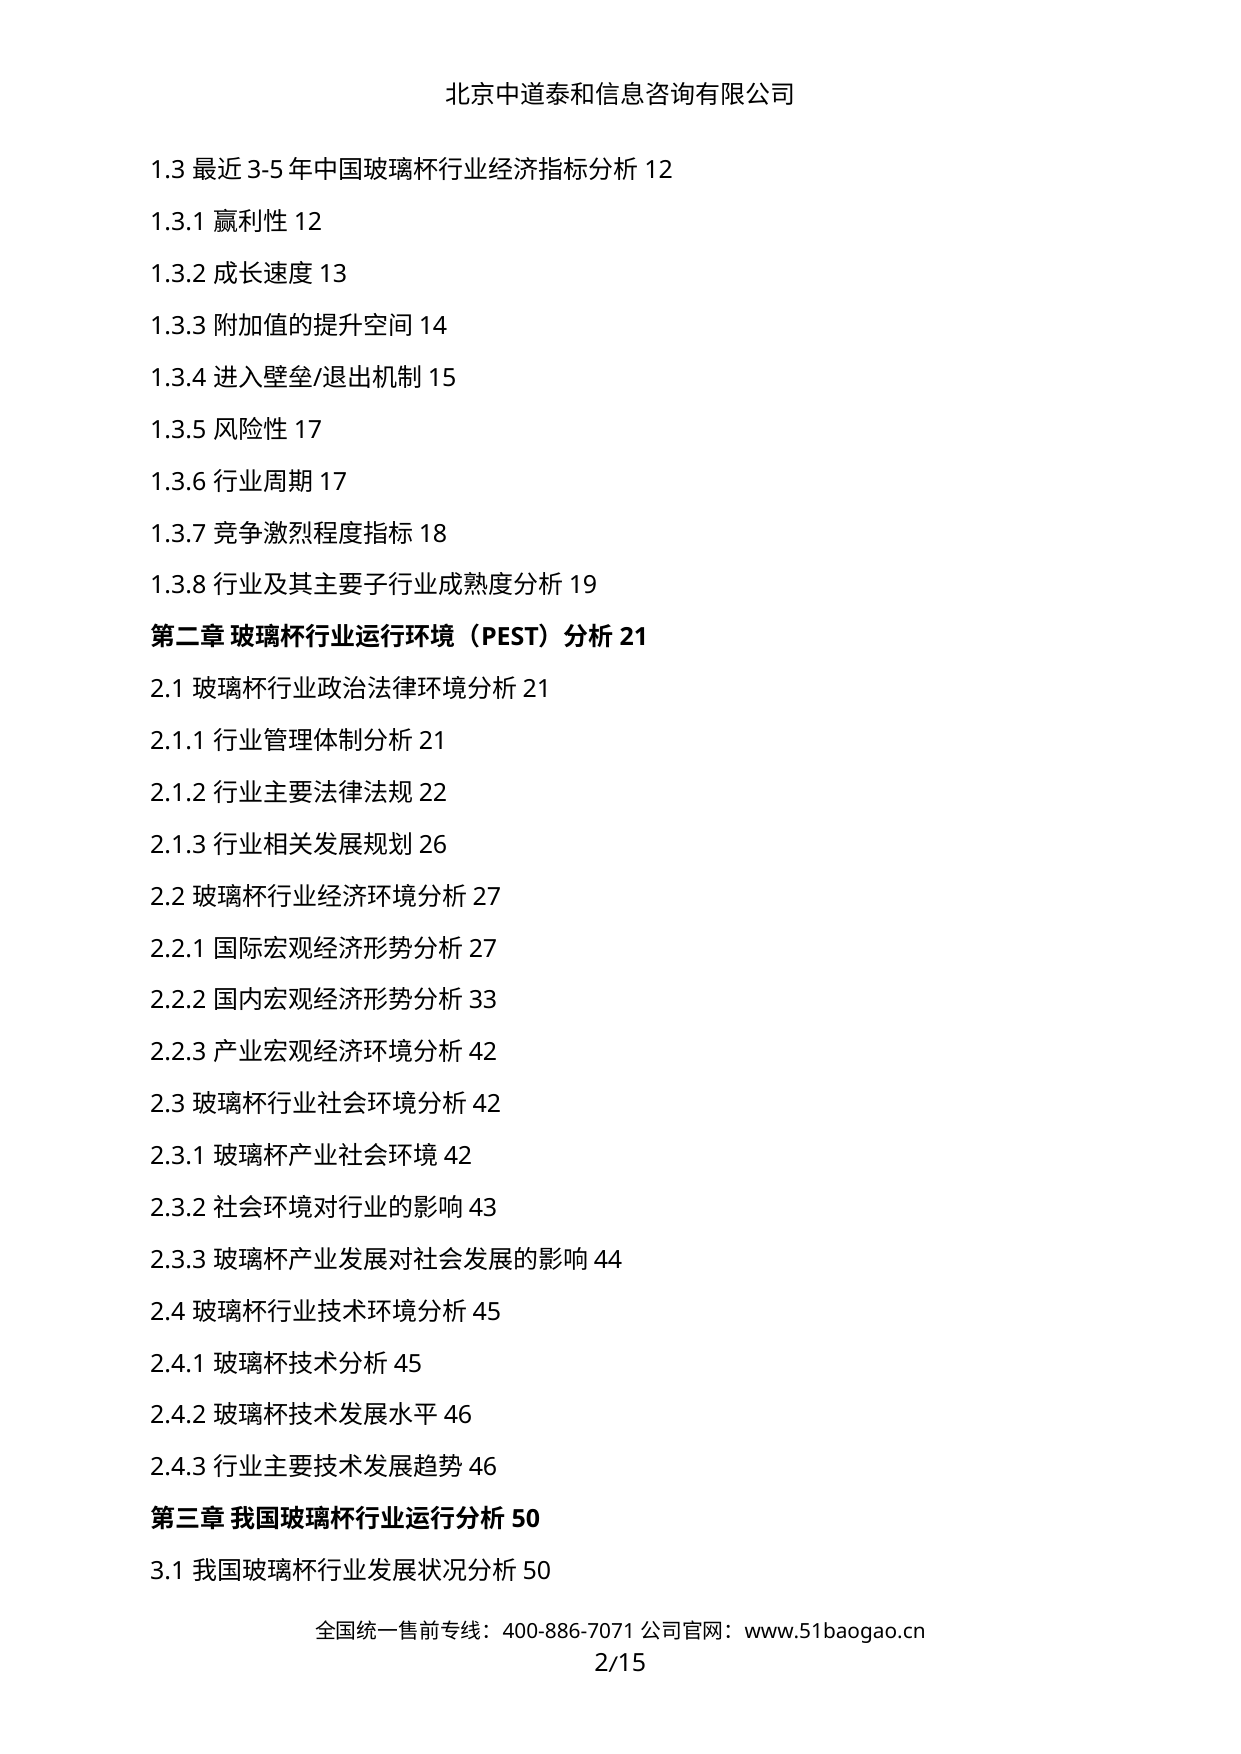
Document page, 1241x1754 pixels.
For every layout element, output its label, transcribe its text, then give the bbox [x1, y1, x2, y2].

text 2.2.1 国际宏观经济形势分析 27 [150, 928, 1090, 964]
text 1.3.8 行业及其主要子行业成熟度分析 19 [150, 565, 1090, 601]
text 2.2.2 国内宏观经济形势分析 33 [150, 980, 1090, 1016]
text 1.3.2 成长速度 13 [150, 254, 1090, 290]
text 2.4.2 玻璃杯技术发展水平 46 [150, 1395, 1090, 1431]
text 1.3.7 竞争激烈程度指标 18 [150, 513, 1090, 549]
text 2.1.3 行业相关发展规划 26 [150, 824, 1090, 861]
text 2.1.1 行业管理体制分析 21 [150, 721, 1090, 757]
text 1.3.3 附加值的提升空间 14 [150, 306, 1090, 342]
text 2.3.2 社会环境对行业的影响 43 [150, 1187, 1090, 1224]
text 1.3.6 行业周期 17 [150, 461, 1090, 497]
text 2.4.1 玻璃杯技术分析 45 [150, 1343, 1090, 1379]
text 1.3.1 赢利性 12 [150, 202, 1090, 238]
text 第二章 玻璃杯行业运行环境（PEST）分析 21 [150, 617, 1090, 653]
text 1.3.4 进入壁垒/退出机制 15 [150, 357, 1090, 394]
text 2.3 玻璃杯行业社会环境分析 42 [150, 1084, 1090, 1120]
text 2.1.2 行业主要法律法规 22 [150, 772, 1090, 809]
text 2.2.3 产业宏观经济环境分析 42 [150, 1032, 1090, 1068]
text 第三章 我国玻璃杯行业运行分析 50 [150, 1499, 1090, 1535]
text 2.2 玻璃杯行业经济环境分析 27 [150, 876, 1090, 912]
text 2.4 玻璃杯行业技术环境分析 45 [150, 1291, 1090, 1327]
text 2.3.3 玻璃杯产业发展对社会发展的影响 44 [150, 1239, 1090, 1276]
text 1.3 最近3-5年中国玻璃杯行业经济指标分析 12 [150, 150, 1090, 186]
text 2.3.1 玻璃杯产业社会环境 42 [150, 1136, 1090, 1172]
text 2.4.3 行业主要技术发展趋势 46 [150, 1447, 1090, 1483]
text 1.3.5 风险性 17 [150, 409, 1090, 446]
text 2.1 玻璃杯行业政治法律环境分析 21 [150, 669, 1090, 705]
text 3.1 我国玻璃杯行业发展状况分析 50 [150, 1551, 1090, 1587]
